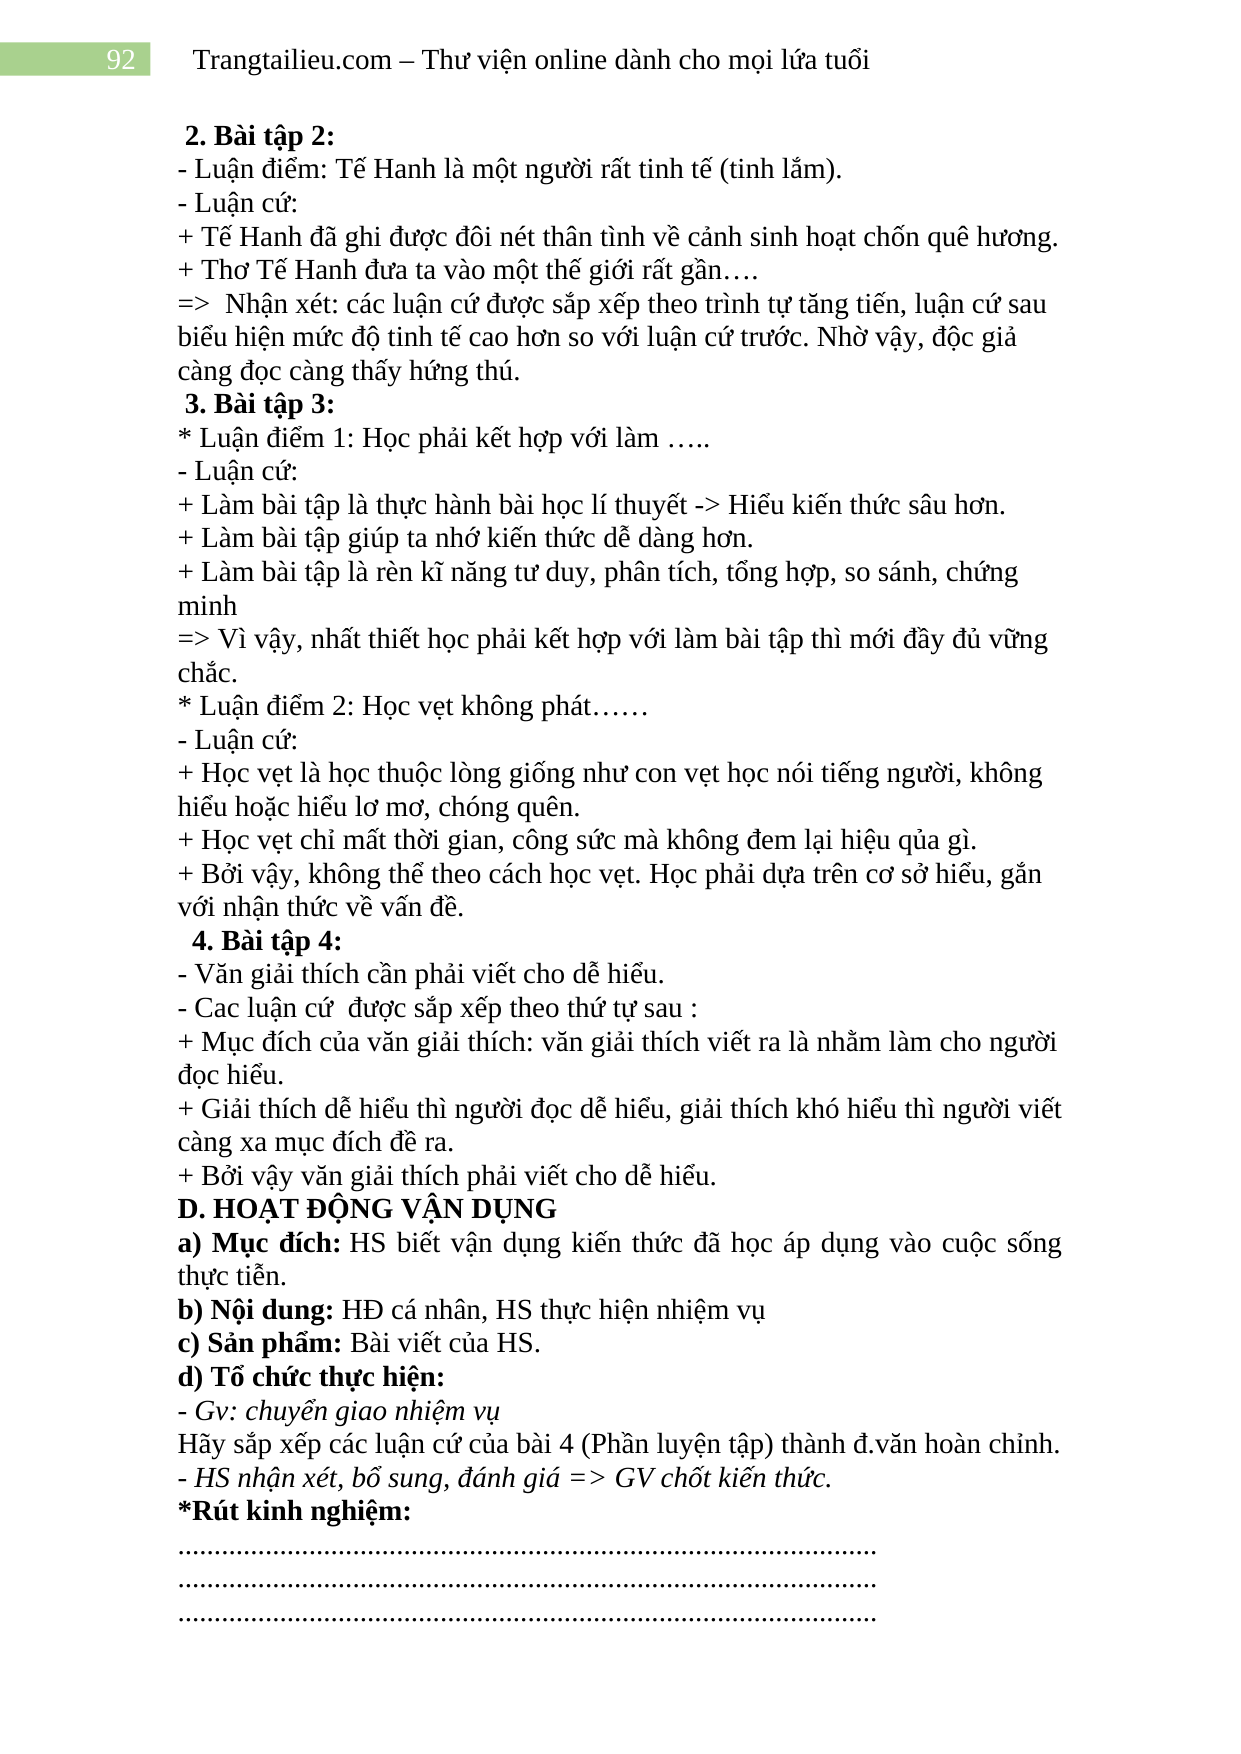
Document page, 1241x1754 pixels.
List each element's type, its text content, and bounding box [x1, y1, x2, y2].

text + Học vẹt là học thuộc lòng giống như con vẹt học nói tiếng người, không hiểu hoặc hiểu lơ mơ, chóng quên. [177, 755, 1063, 822]
text - Luận cứ: [177, 453, 1063, 487]
text - Gv: chuyển giao nhiệm vụ [177, 1393, 1063, 1426]
text d) Tổ chức thực hiện: [177, 1359, 1063, 1393]
text - Cac luận cứ được sắp xếp theo thứ tự sau : [177, 990, 1063, 1024]
text Hãy sắp xếp các luận cứ của bài 4 (Phần luyện tập) thành đ.văn hoàn chỉnh. [177, 1426, 1063, 1460]
text ................................................................................................ [177, 1594, 1063, 1627]
text 2. Bài tập 2: [177, 118, 1063, 152]
text + Làm bài tập là rèn kĩ năng tư duy, phân tích, tổng hợp, so sánh, chứng minh [177, 554, 1063, 621]
text ................................................................................................ [177, 1560, 1063, 1594]
text - Luận cứ: [177, 185, 1063, 219]
text D. HOẠT ĐỘNG VẬN DỤNG [177, 1191, 1063, 1225]
text - Luận cứ: [177, 722, 1063, 755]
text + Bởi vậy, không thể theo cách học vẹt. Học phải dựa trên cơ sở hiểu, gắn với nhận thức về vấn đề. [177, 856, 1063, 923]
text b) Nội dung: HĐ cá nhân, HS thực hiện nhiệm vụ [177, 1292, 1063, 1326]
text * Luận điểm 2: Học vẹt không phát…… [177, 688, 1063, 722]
text + Mục đích của văn giải thích: văn giải thích viết ra là nhằm làm cho người đọc hiểu. [177, 1024, 1063, 1091]
text * Luận điểm 1: Học phải kết hợp với làm ….. [177, 420, 1063, 453]
text *Rút kinh nghiệm: [177, 1493, 1063, 1527]
text + Làm bài tập giúp ta nhớ kiến thức dễ dàng hơn. [177, 521, 1063, 554]
text + Bởi vậy văn giải thích phải viết cho dễ hiểu. [177, 1158, 1063, 1191]
text c) Sản phẩm: Bài viết của HS. [177, 1326, 1063, 1359]
text => Vì vậy, nhất thiết học phải kết hợp với làm bài tập thì mới đầy đủ vững chắc. [177, 621, 1063, 688]
text => Nhận xét: các luận cứ được sắp xếp theo trình tự tăng tiến, luận cứ sau biểu hiện mức độ tinh tế cao hơn so với luận cứ trước. Nhờ vậy, độc giả càng đọc càng thấy hứng thú. [177, 286, 1063, 386]
text a) Mục đích: HS biết vận dụng kiến thức đã học áp dụng vào cuộc sống thực tiễn. [177, 1225, 1063, 1292]
text + Thơ Tế Hanh đưa ta vào một thế giới rất gần…. [177, 252, 1063, 286]
text - Luận điểm: Tế Hanh là một người rất tinh tế (tinh lắm). [177, 152, 1063, 185]
text + Tế Hanh đã ghi được đôi nét thân tình về cảnh sinh hoạt chốn quê hương. [177, 219, 1063, 252]
text - HS nhận xét, bổ sung, đánh giá => GV chốt kiến thức. [177, 1460, 1063, 1493]
text - Văn giải thích cần phải viết cho dễ hiểu. [177, 957, 1063, 990]
text 4. Bài tập 4: [177, 923, 1063, 957]
text 3. Bài tập 3: [177, 386, 1063, 420]
text + Giải thích dễ hiểu thì người đọc dễ hiểu, giải thích khó hiểu thì người viết càng xa mục đích đề ra. [177, 1091, 1063, 1158]
text ................................................................................................ [177, 1527, 1063, 1560]
text + Học vẹt chỉ mất thời gian, công sức mà không đem lại hiệu qủa gì. [177, 822, 1063, 856]
text + Làm bài tập là thực hành bài học lí thuyết -> Hiểu kiến thức sâu hơn. [177, 487, 1063, 521]
